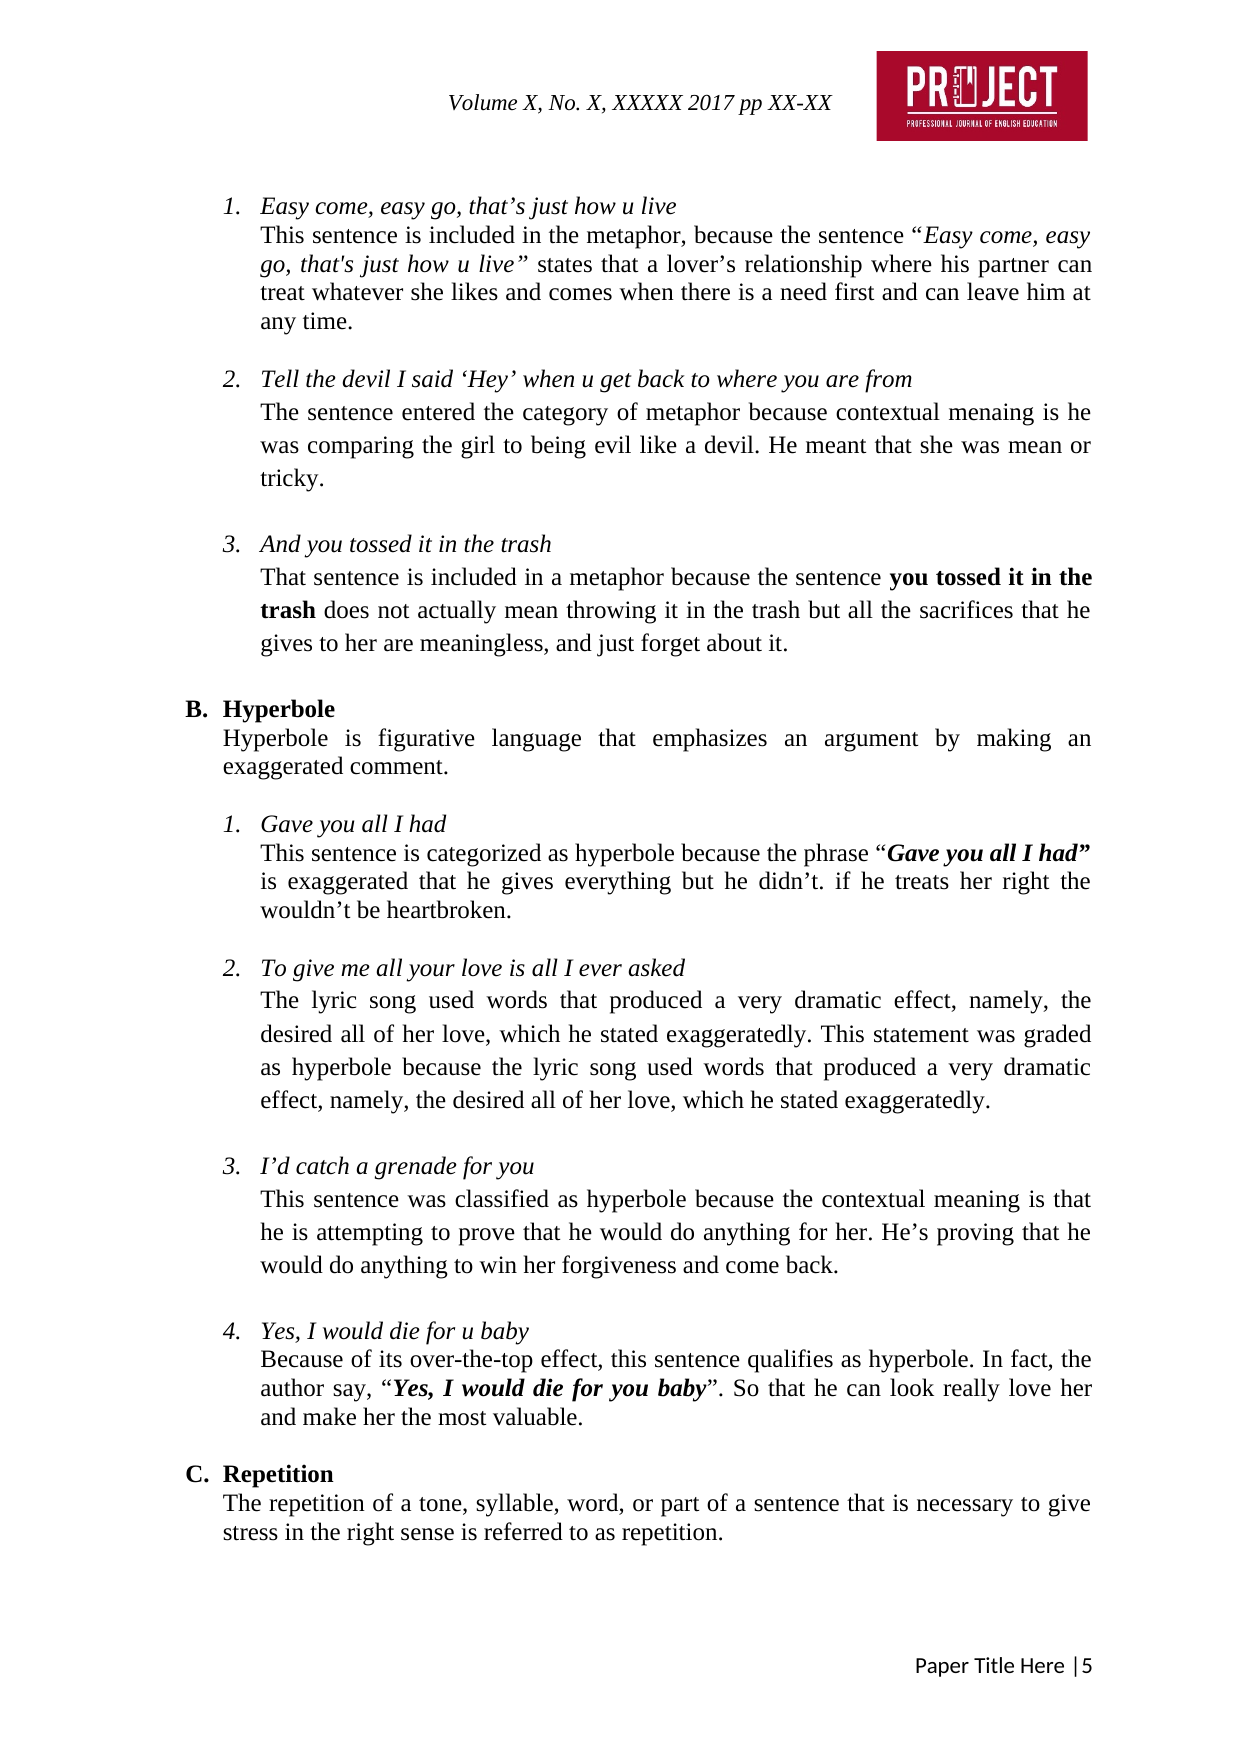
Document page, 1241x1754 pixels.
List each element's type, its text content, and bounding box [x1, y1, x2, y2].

list Easy come, easy go, that’s just how u live [223, 191, 1092, 220]
list The sentence entered the category of metaphor because contextual menaing is he was comparing the girl to being evil like a devil. He meant that she was mean or tricky. [260, 397, 1092, 491]
list Hyperbole is figurative language that emphasizes an argument by making an exaggerated comment. [223, 723, 1092, 780]
list Hyperbole [185, 694, 1092, 723]
list Repetition [185, 1459, 1092, 1488]
list The lyric song used words that produced a very dramatic effect, namely, the desired all of her love, which he stated exaggeratedly. This statement was graded as hyperbole because the lyric song used words that produced a very dramatic effect, namely, the desired all of her love, which he stated exaggeratedly. [260, 986, 1092, 1113]
list Because of its over-the-top effect, this sentence qualifies as hyperbole. In fact, the author say, “Yes, I would die for you baby”. So that he can look really love her and make her the most valuable. [260, 1344, 1092, 1431]
picture [876, 51, 1088, 141]
list I’d catch a grenade for you [223, 1151, 1092, 1179]
list Gave you all I had [223, 809, 1092, 838]
list This sentence is categorized as hyperbole because the phrase “Gave you all I had” is exaggerated that he gives everything but he didn’t. if he treats her right the wouldn’t be heartbroken. [260, 838, 1092, 924]
list This sentence was classified as hyperbole because the contextual meaning is that he is attempting to prove that he would do anything for her. He’s proving that he would do anything to win her forgiveness and come back. [260, 1184, 1092, 1278]
list Yes, I would die for u baby [223, 1316, 1092, 1344]
list To give me all your love is all I ever asked [223, 953, 1092, 981]
list This sentence is included in the metaphor, because the sentence “Easy come, easy go, that's just how u live” states that a lover’s relationship where his partner can treat whatever she likes and comes when there is a need first and can leave him at any time. [260, 220, 1092, 335]
list The repetition of a tone, syllable, word, or part of a sentence that is necessary to give stress in the right sense is referred to as repetition. [223, 1488, 1092, 1546]
list And you tossed it in the trash [223, 529, 1092, 557]
list That sentence is included in a metaphor because the sentence you tossed it in the trash does not actually mean throwing it in the trash but all the sacrifices that he gives to her are meaningless, and just forget about it. [260, 562, 1092, 657]
list Tell the devil I said ‘Hey’ when u get back to where you are from [223, 364, 1092, 392]
